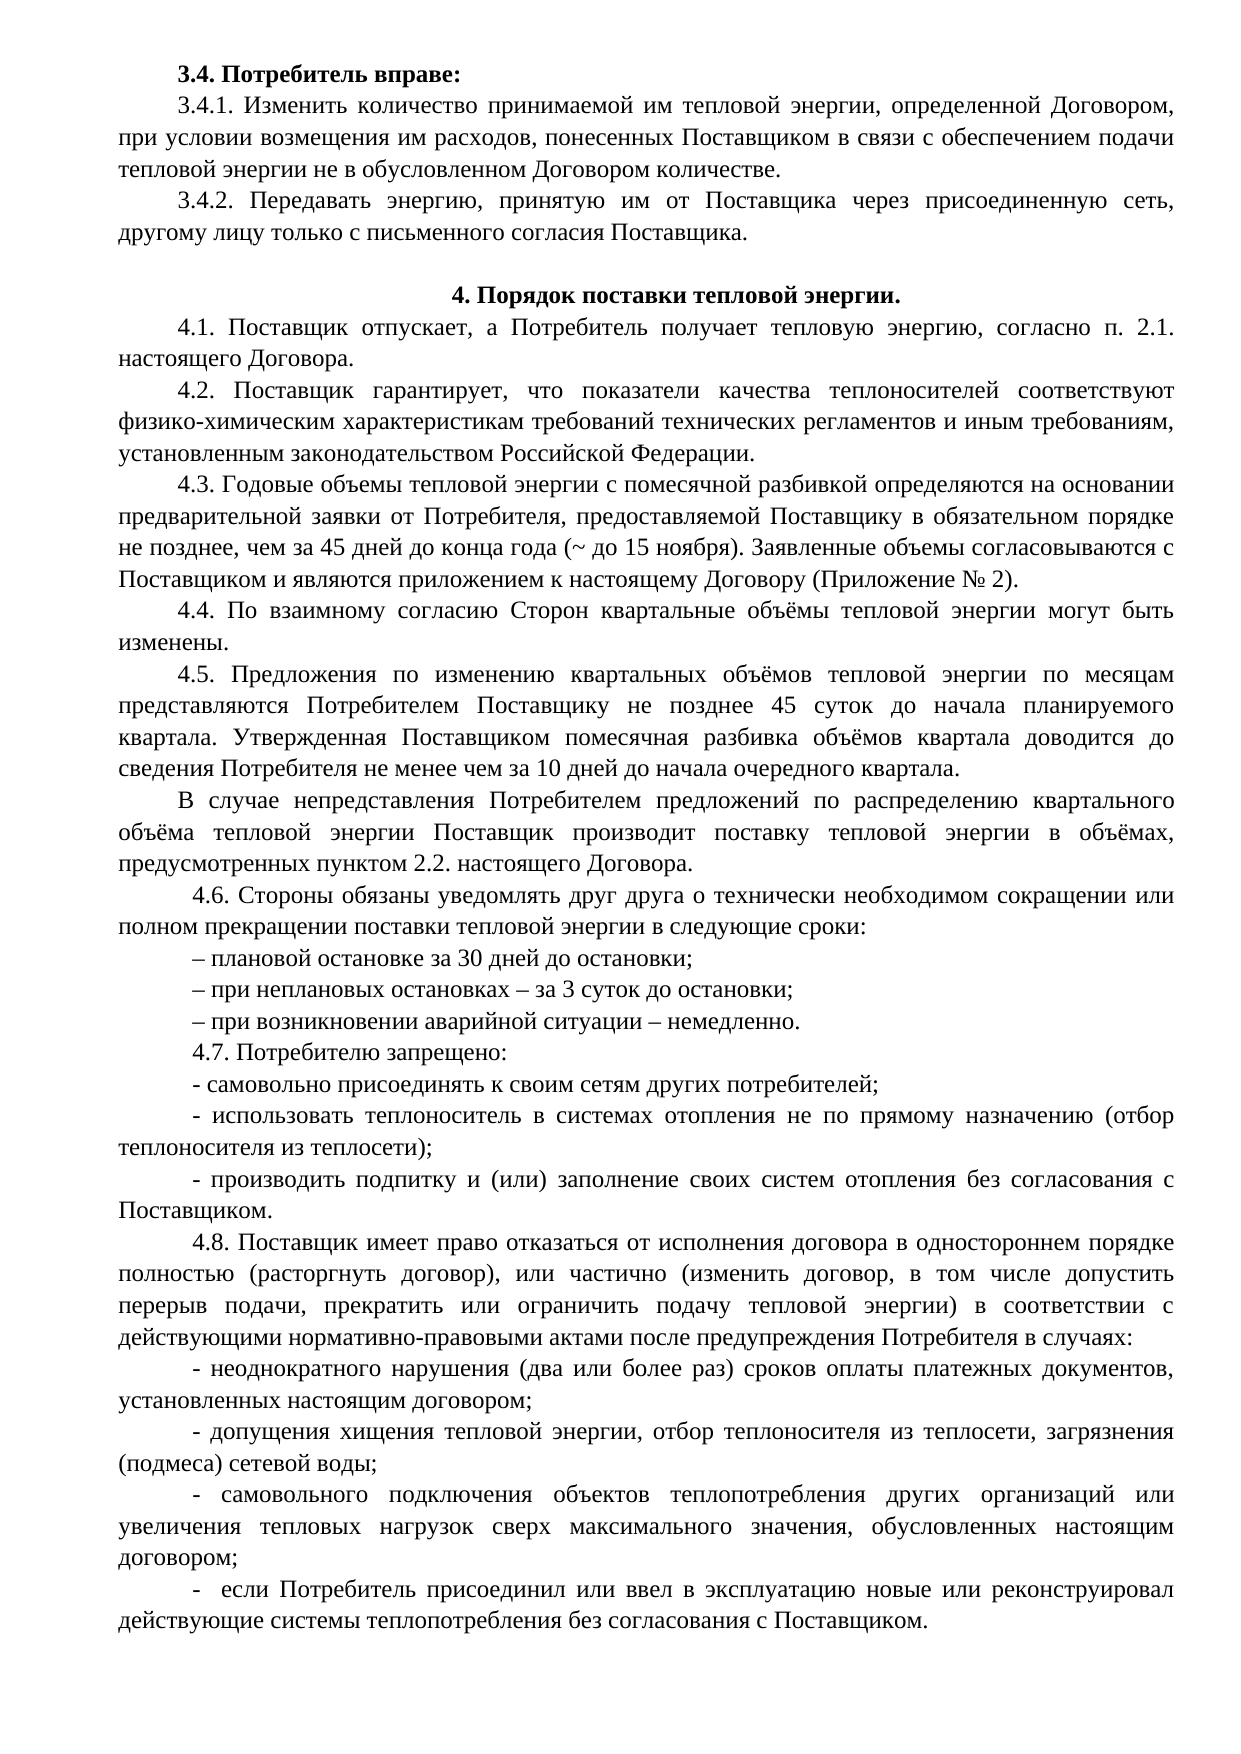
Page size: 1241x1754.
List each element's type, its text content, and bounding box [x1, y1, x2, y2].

text - допущения хищения тепловой энергии, отбор теплоносителя из теплосети, загрязнения (подмеса) сетевой воды; [118, 1416, 1175, 1477]
text 4.5. Предложения по изменению квартальных объёмов тепловой энергии по месяцам представляются Потребителем Поставщику не позднее 45 суток до начала планируемого квартала. Утвержденная Поставщиком помесячная разбивка объёмов квартала доводится до сведения Потребителя не менее чем за 10 дней до начала очередного квартала. [118, 659, 1175, 782]
text 4. Порядок поставки тепловой энергии. [118, 280, 1175, 309]
text - самовольного подключения объектов теплопотребления других организаций или увеличения тепловых нагрузок сверх максимального значения, обусловленных настоящим договором; [118, 1479, 1175, 1571]
text 4.2. Поставщик гарантирует, что показатели качества теплоносителей соответствуют физико-химическим характеристикам требований технических регламентов и иным требованиям, установленным законодательством Российской Федерации. [118, 375, 1175, 467]
text 3.4.2. Передавать энергию, принятую им от Поставщика через присоединенную сеть, другому лицу только с письменного согласия Поставщика. [118, 185, 1175, 246]
text 4.7. Потребителю запрещено: [118, 1037, 1175, 1066]
text - использовать теплоноситель в системах отопления не по прямому назначению (отбор теплоносителя из теплосети); [118, 1101, 1175, 1161]
text 4.6. Стороны обязаны уведомлять друг друга о технически необходимом сокращении или полном прекращении поставки тепловой энергии в следующие сроки: [118, 880, 1175, 940]
text 4.1. Поставщик отпускает, а Потребитель получает тепловую энергию, согласно п. 2.1. настоящего Договора. [118, 312, 1175, 372]
text – при неплановых остановках – за 3 суток до остановки; [118, 974, 1175, 1003]
text 3.4. Потребитель вправе: [118, 59, 1175, 88]
text – плановой остановке за 30 дней до остановки; [118, 943, 1175, 972]
text В случае непредставления Потребителем предложений по распределению квартального объёма тепловой энергии Поставщик производит поставку тепловой энергии в объёмах, предусмотренных пунктом 2.2. настоящего Договора. [118, 785, 1175, 877]
text 4.8. Поставщик имеет право отказаться от исполнения договора в одностороннем порядке полностью (расторгнуть договор), или частично (изменить договор, в том числе допустить перерыв подачи, прекратить или ограничить подачу тепловой энергии) в соответствии с действующими нормативно-правовыми актами после предупреждения Потребителя в случаях: [118, 1227, 1175, 1350]
text 3.4.1. Изменить количество принимаемой им тепловой энергии, определенной Договором, при условии возмещения им расходов, понесенных Поставщиком в связи с обеспечением подачи тепловой энергии не в обусловленном Договором количестве. [118, 91, 1175, 182]
text 4.3. Годовые объемы тепловой энергии с помесячной разбивкой определяются на основании предварительной заявки от Потребителя, предоставляемой Поставщику в обязательном порядке не позднее, чем за 45 дней до конца года (~ до 15 ноября). Заявленные объемы согласовываются с Поставщиком и являются приложением к настоящему Договору (Приложение № 2). [118, 469, 1175, 593]
text - неоднократного нарушения (два или более раз) сроков оплаты платежных документов, установленных настоящим договором; [118, 1353, 1175, 1413]
text - самовольно присоединять к своим сетям других потребителей; [118, 1069, 1175, 1098]
text - если Потребитель присоединил или ввел в эксплуатацию новые или реконструировал действующие системы теплопотребления без согласования с Поставщиком. [118, 1574, 1175, 1634]
text – при возникновении аварийной ситуации – немедленно. [118, 1006, 1175, 1035]
text - производить подпитку и (или) заполнение своих систем отопления без согласования с Поставщиком. [118, 1164, 1175, 1224]
text 4.4. По взаимному согласию Сторон квартальные объёмы тепловой энергии могут быть изменены. [118, 596, 1175, 656]
